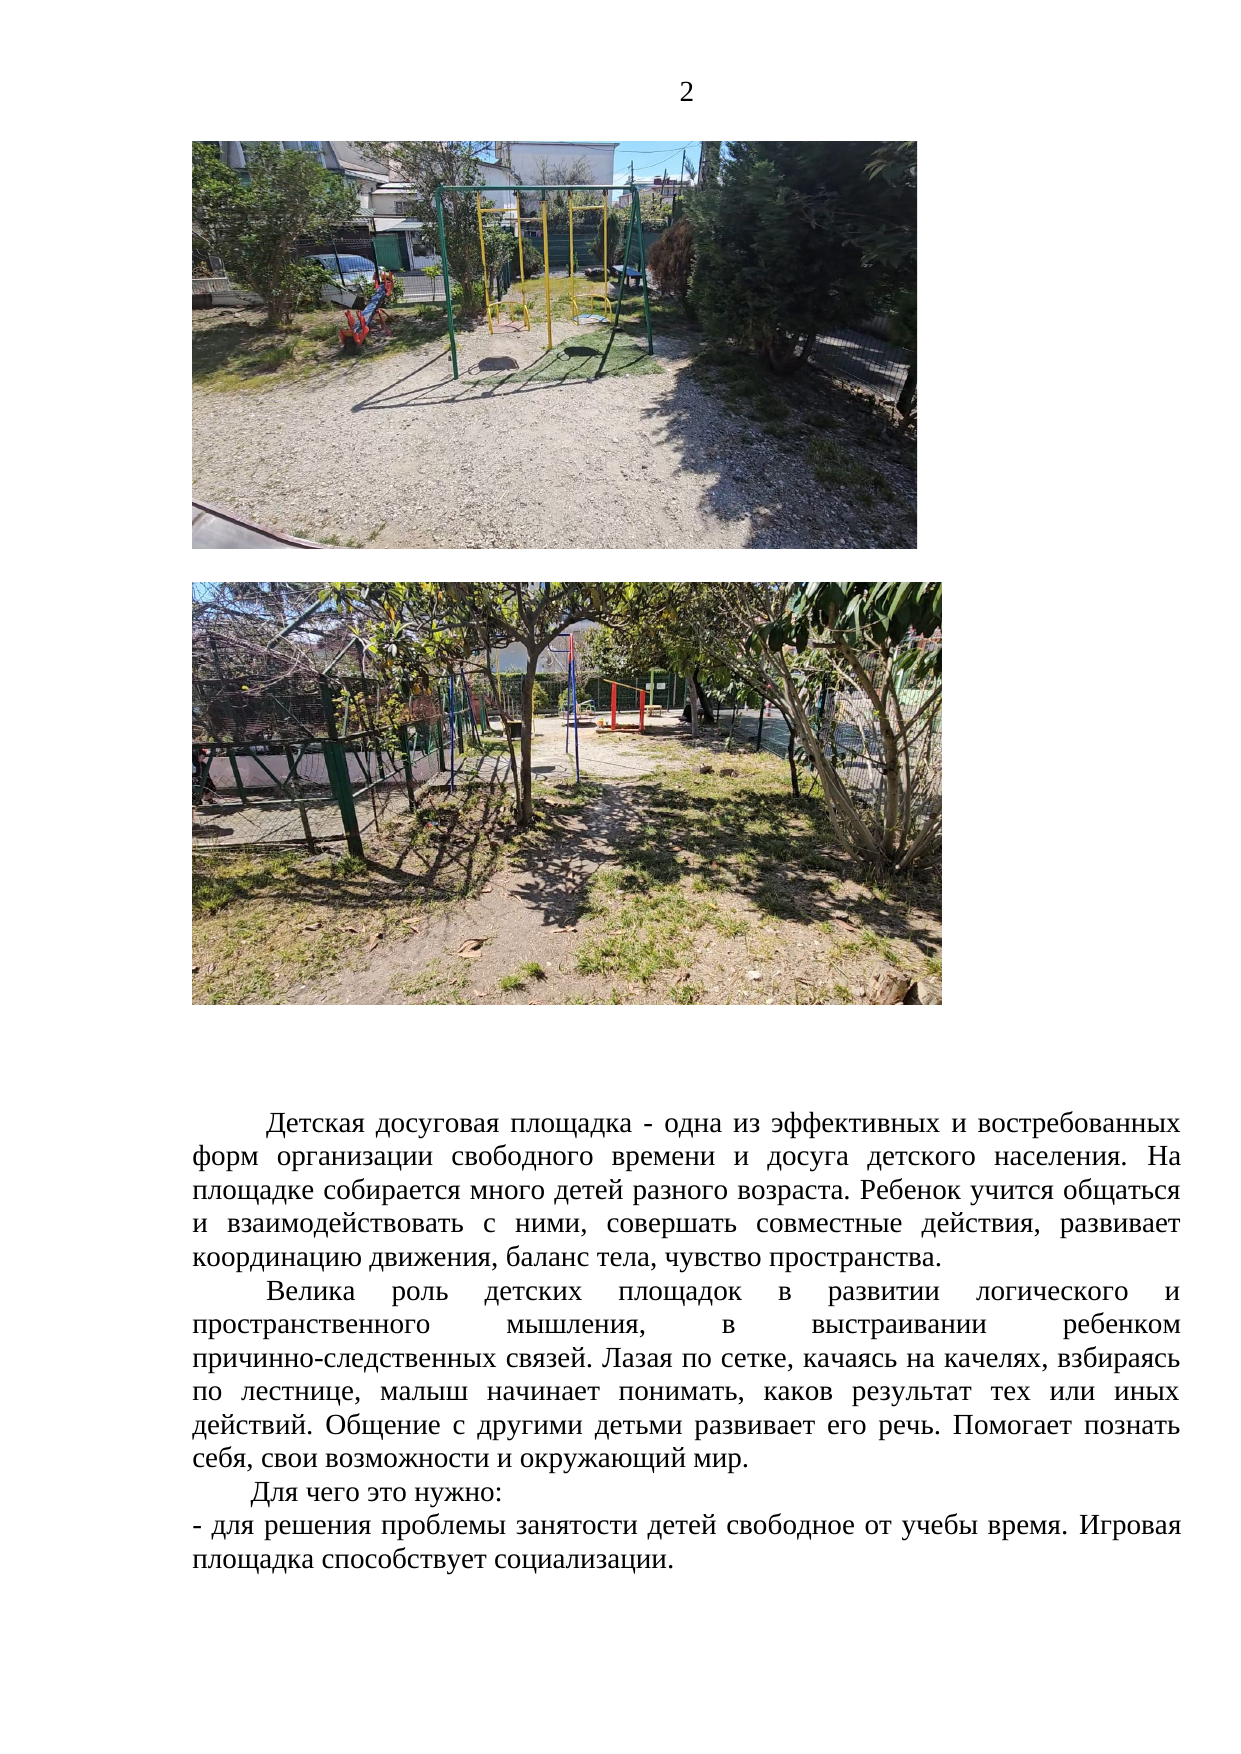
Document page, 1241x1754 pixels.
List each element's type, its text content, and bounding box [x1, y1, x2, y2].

text - для решения проблемы занятости детей свободное от учебы время. Игровая площадка способствует социализации. [192, 1507, 1181, 1574]
text Детская досуговая площадка - одна из эффективных и востребованных форм организации свободного времени и досуга детского населения. На площадке собирается много детей разного возраста. Ребенок учится общаться и взаимодействовать с ними, совершать совместные действия, развивает координацию движения, баланс тела, чувство пространства. [192, 1105, 1181, 1273]
picture [192, 141, 918, 549]
text Для чего это нужно: [192, 1474, 1181, 1507]
text Велика роль детских площадок в развитии логического и пространственного мышления, в выстраивании ребенком причинно-следственных связей. Лазая по сетке, качаясь на качелях, взбираясь по лестнице, малыш начинает понимать, каков результат тех или иных действий. Общение с другими детьми развивает его речь. Помогает познать себя, свои возможности и окружающий мир. [192, 1273, 1181, 1474]
picture [192, 582, 942, 1005]
